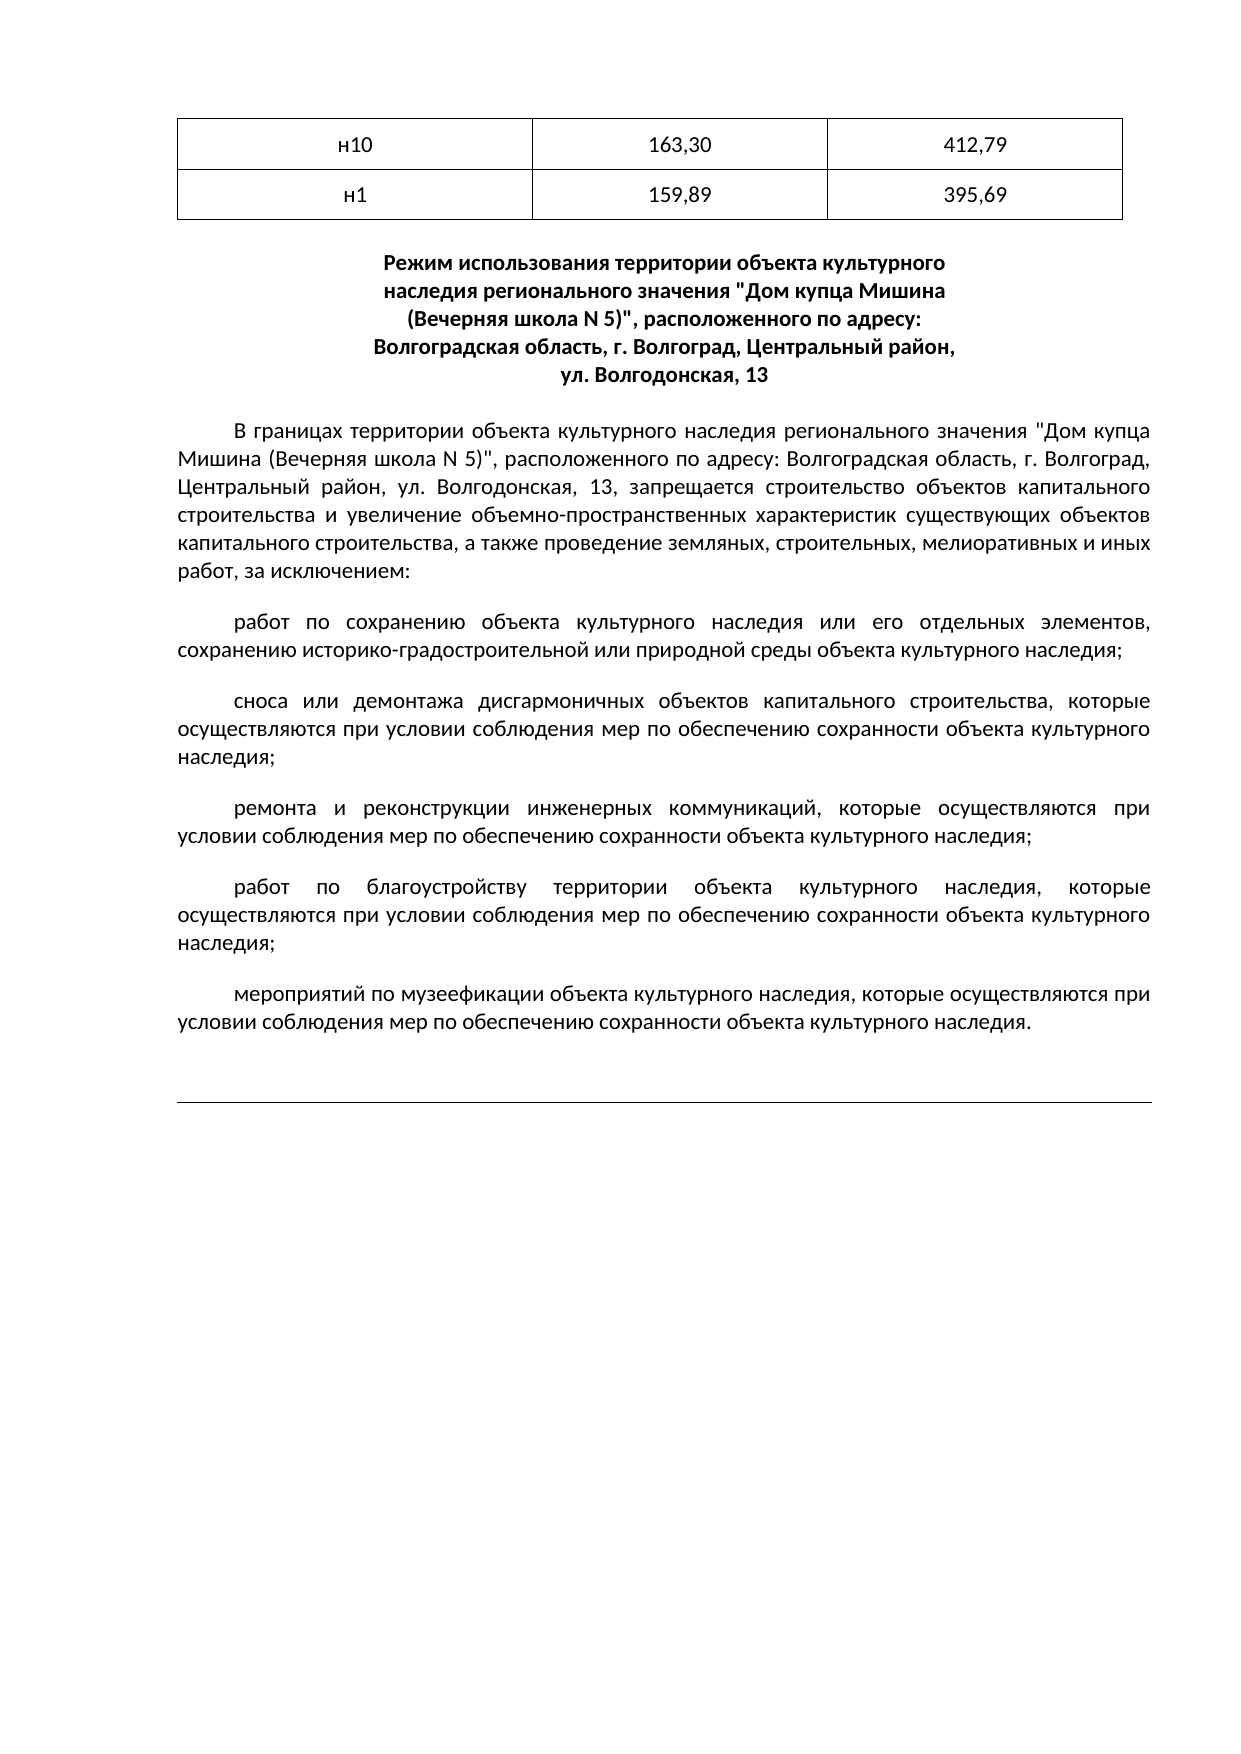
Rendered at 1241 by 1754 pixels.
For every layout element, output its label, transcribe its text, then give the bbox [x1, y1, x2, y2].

text работ по сохранению объекта культурного наследия или его отдельных элементов, сохранению историко-градостроительной или природной среды объекта культурного наследия; [177, 607, 1152, 663]
title Волгоградская область, г. Волгоград, Центральный район, [177, 332, 1152, 360]
title (Вечерняя школа N 5)", расположенного по адресу: [177, 304, 1152, 332]
text работ по благоустройству территории объекта культурного наследия, которые осуществляются при условии соблюдения мер по обеспечению сохранности объекта культурного наследия; [177, 872, 1152, 956]
table_cell 395,69 [828, 170, 1122, 219]
table_cell 163,30 [533, 119, 827, 168]
text ремонта и реконструкции инженерных коммуникаций, которые осуществляются при условии соблюдения мер по обеспечению сохранности объекта культурного наследия; [177, 793, 1152, 849]
table_cell 412,79 [828, 119, 1122, 168]
table_cell н10 [178, 119, 532, 168]
title ул. Волгодонская, 13 [177, 360, 1152, 388]
text В границах территории объекта культурного наследия регионального значения "Дом купца Мишина (Вечерняя школа N 5)", расположенного по адресу: Волгоградская область, г. Волгоград, Центральный район, ул. Волгодонская, 13, запрещается строительство объектов капитального строительства и увеличение объемно-пространственных характеристик существующих объектов капитального строительства, а также проведение земляных, строительных, мелиоративных и иных работ, за исключением: [177, 416, 1152, 584]
table_cell н1 [178, 170, 532, 219]
title наследия регионального значения "Дом купца Мишина [177, 276, 1152, 304]
text сноса или демонтажа дисгармоничных объектов капитального строительства, которые осуществляются при условии соблюдения мер по обеспечению сохранности объекта культурного наследия; [177, 686, 1152, 770]
table_cell 159,89 [533, 170, 827, 219]
title Режим использования территории объекта культурного [177, 248, 1152, 276]
text мероприятий по музеефикации объекта культурного наследия, которые осуществляются при условии соблюдения мер по обеспечению сохранности объекта культурного наследия. [177, 979, 1152, 1035]
